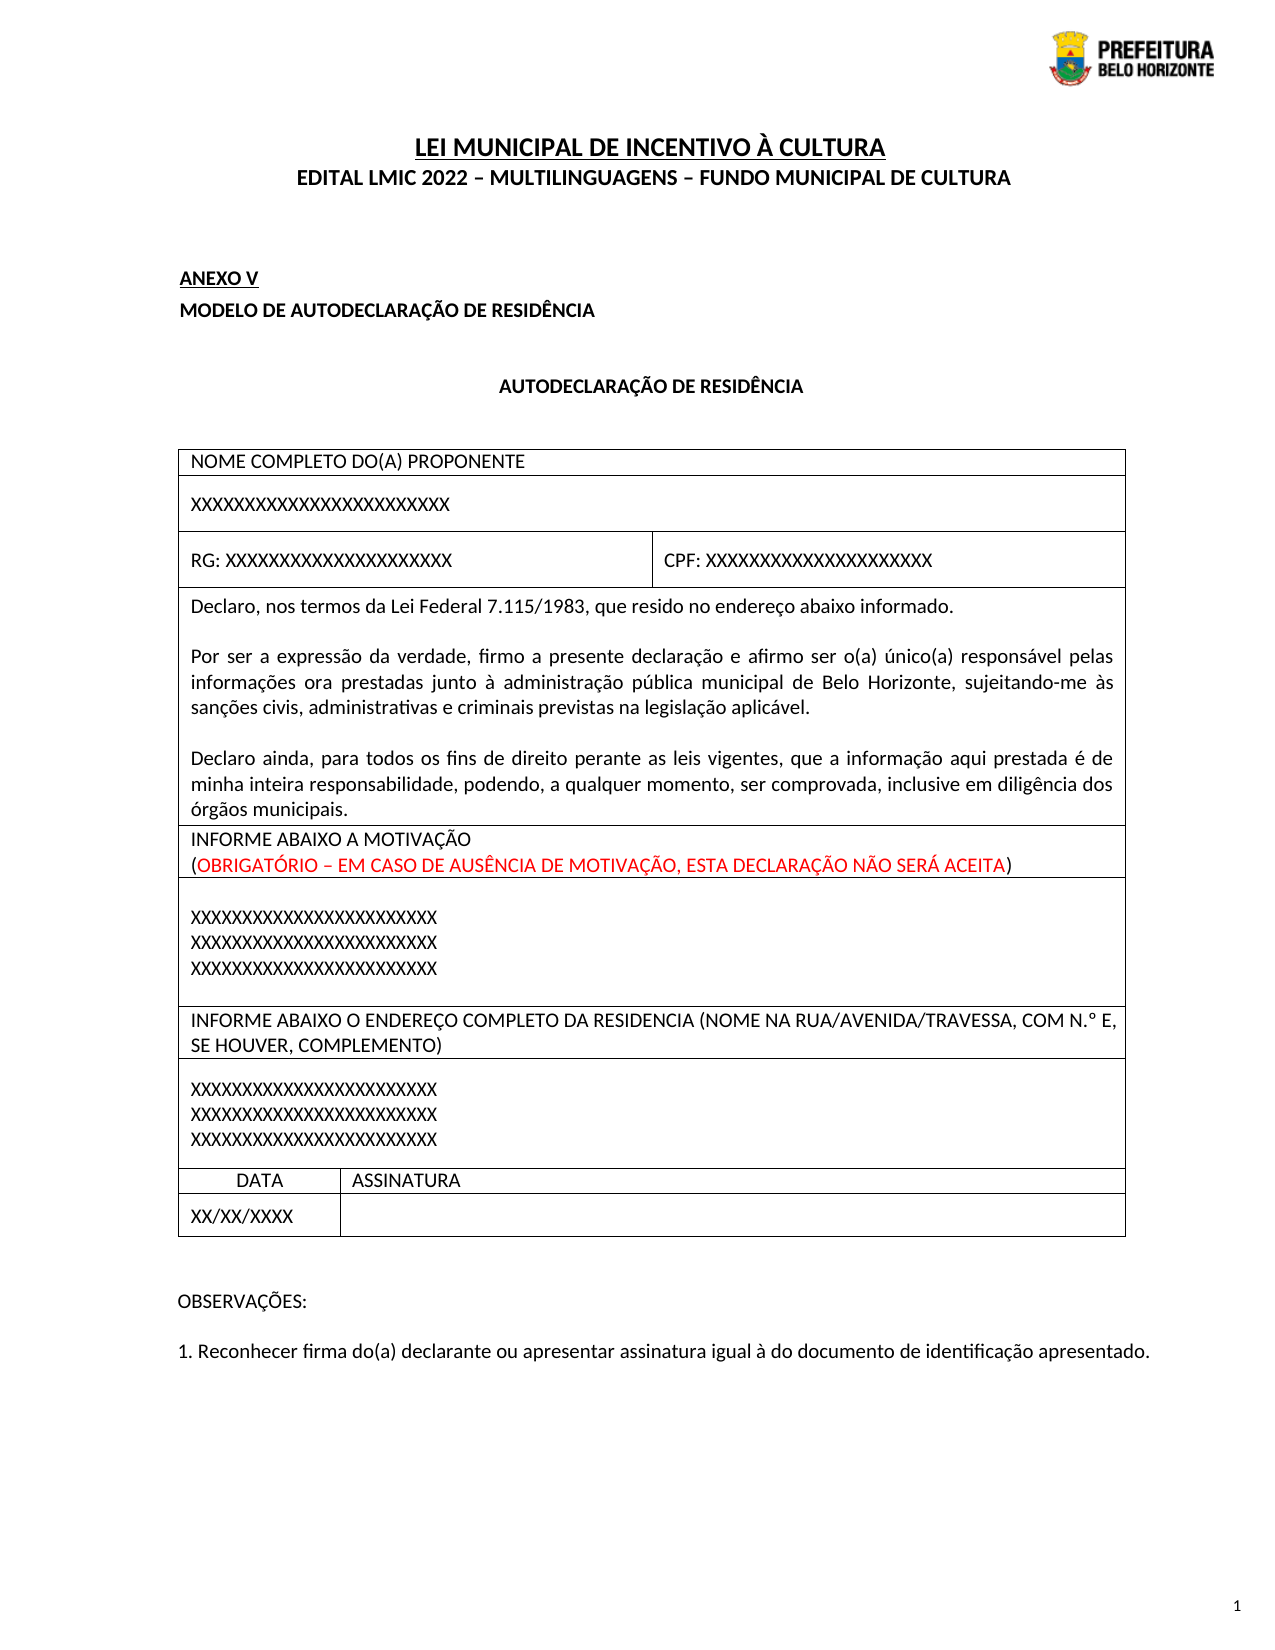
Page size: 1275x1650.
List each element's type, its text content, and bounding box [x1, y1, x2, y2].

table_cell [341, 1194, 1125, 1236]
text MODELO DE AUTODECLARAÇÃO DE RESIDÊNCIA [179, 297, 1252, 322]
table_cell INFORME ABAIXO A MOTIVAÇÃO (OBRIGATÓRIO – EM CASO DE AUSÊNCIA DE MOTIVAÇÃO, ESTA DECLARAÇÃO NÃO SERÁ ACEITA) [179, 826, 1125, 877]
table_cell ASSINATURA [341, 1169, 1125, 1193]
table_cell RG: XXXXXXXXXXXXXXXXXXXXX [179, 532, 652, 587]
text ANEXO V [179, 265, 1252, 291]
table_header NOME COMPLETO DO(A) PROPONENTE [179, 450, 1125, 475]
picture [1046, 29, 1214, 89]
text OBSERVAÇÕES: [177, 1288, 1252, 1313]
table_cell DATA [179, 1169, 340, 1193]
table_cell XXXXXXXXXXXXXXXXXXXXXXXX [179, 476, 1125, 531]
text 1 [167, 1595, 1241, 1615]
text AUTODECLARAÇÃO DE RESIDÊNCIA [396, 373, 907, 399]
table_cell CPF: XXXXXXXXXXXXXXXXXXXXX [653, 532, 1125, 587]
table_cell XXXXXXXXXXXXXXXXXXXXXXXX XXXXXXXXXXXXXXXXXXXXXXXX XXXXXXXXXXXXXXXXXXXXXXXX [179, 878, 1125, 1006]
text LEI MUNICIPAL DE INCENTIVO À CULTURA [396, 131, 905, 163]
table_cell INFORME ABAIXO O ENDEREÇO COMPLETO DA RESIDENCIA (NOME NA RUA/AVENIDA/TRAVESSA, COM N.º E, SE HOUVER, COMPLEMENTO) [179, 1007, 1125, 1058]
table_cell XX/XX/XXXX [179, 1194, 340, 1236]
table_cell Declaro, nos termos da Lei Federal 7.115/1983, que resido no endereço abaixo informado. Por ser a expressão da verdade, firmo a presente declaração e afirmo ser o(a) único(a) responsável pelas informações ora prestadas junto à administração pública municipal de Belo Horizonte, sujeitando-me às sanções civis, administrativas e criminais previstas na legislação aplicável. Declaro ainda, para todos os fins de direito perante as leis vigentes, que a informação aqui prestada é de minha inteira responsabilidade, podendo, a qualquer momento, ser comprovada, inclusive em diligência dos órgãos municipais. [179, 588, 1125, 825]
text 1. Reconhecer firma do(a) declarante ou apresentar assinatura igual à do documento de identificação apresentado. [177, 1339, 1252, 1364]
subtitle EDITAL LMIC 2022 – MULTILINGUAGENS – FUNDO MUNICIPAL DE CULTURA [255, 163, 1053, 191]
table_cell XXXXXXXXXXXXXXXXXXXXXXXX XXXXXXXXXXXXXXXXXXXXXXXX XXXXXXXXXXXXXXXXXXXXXXXX [179, 1059, 1125, 1168]
